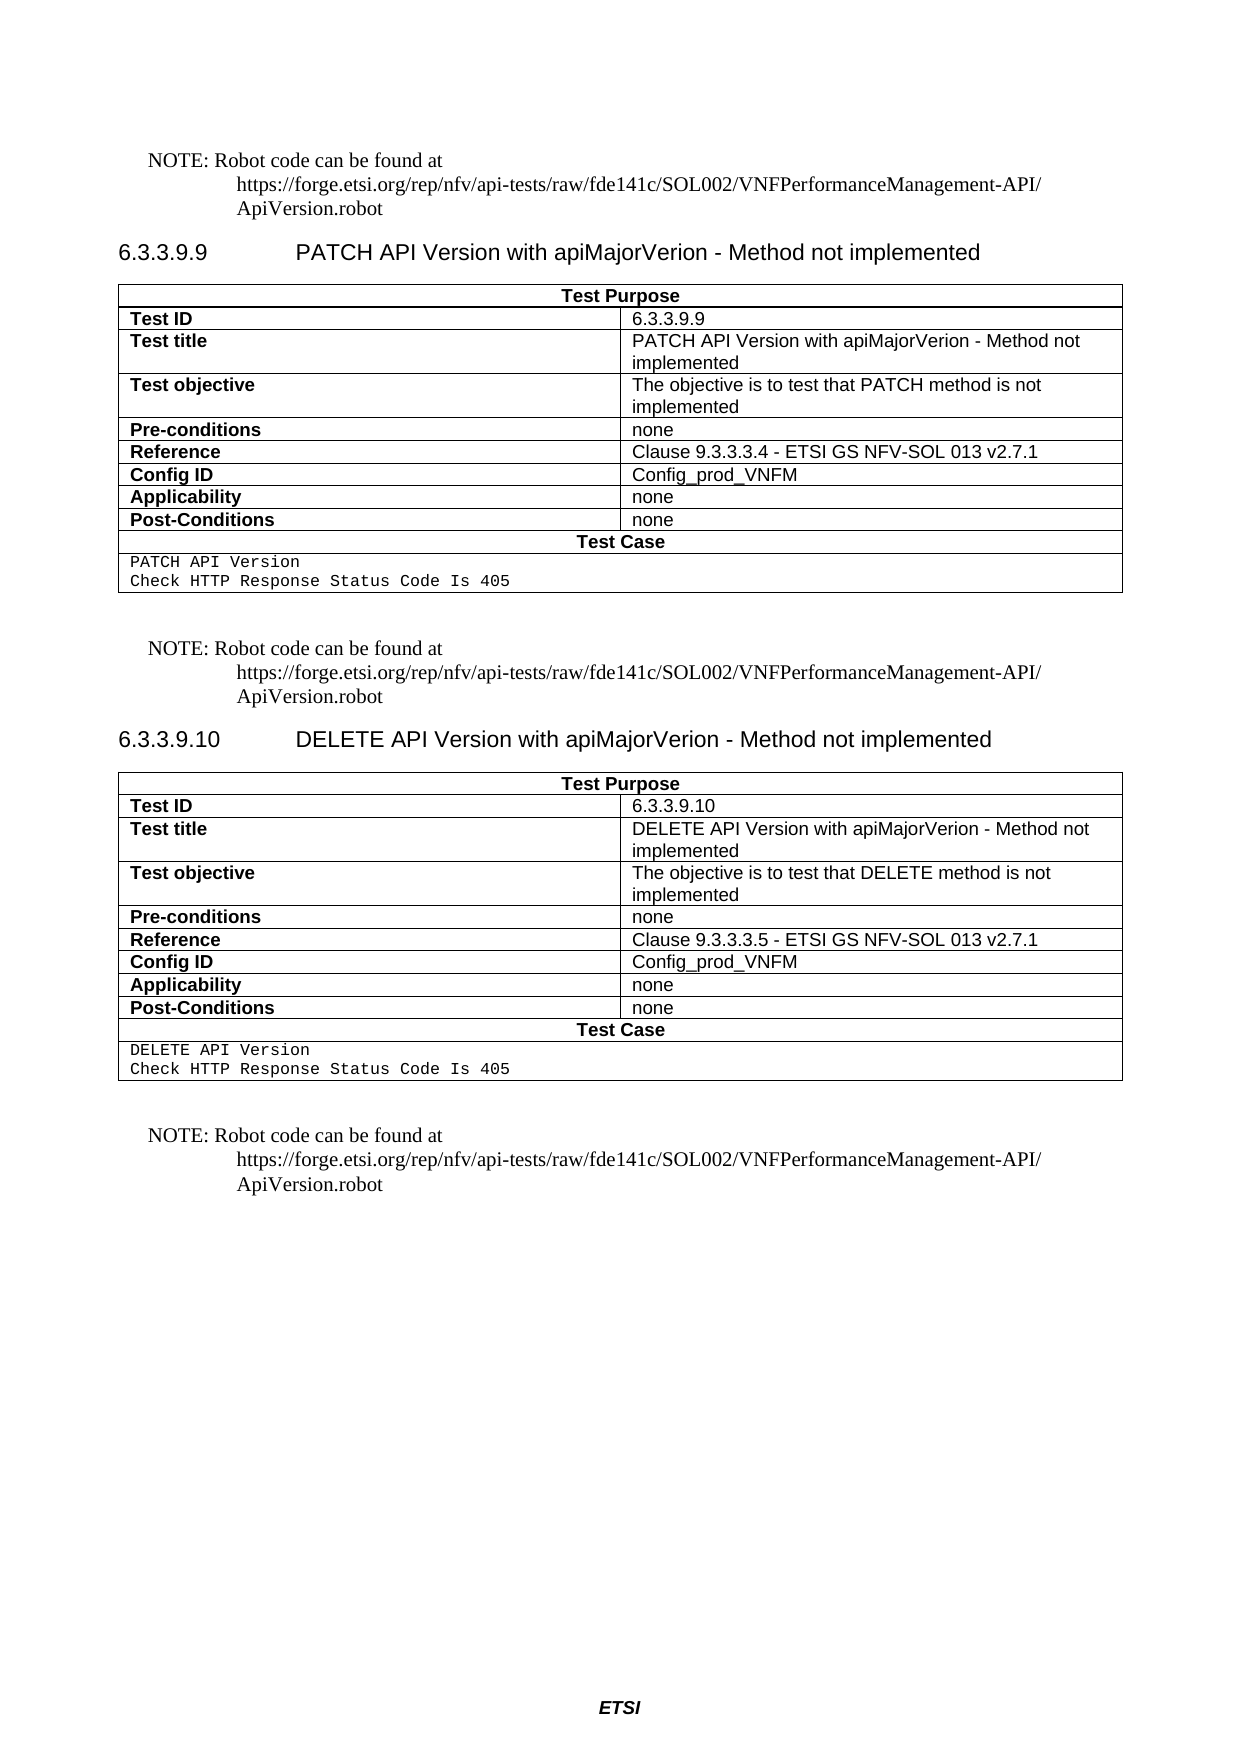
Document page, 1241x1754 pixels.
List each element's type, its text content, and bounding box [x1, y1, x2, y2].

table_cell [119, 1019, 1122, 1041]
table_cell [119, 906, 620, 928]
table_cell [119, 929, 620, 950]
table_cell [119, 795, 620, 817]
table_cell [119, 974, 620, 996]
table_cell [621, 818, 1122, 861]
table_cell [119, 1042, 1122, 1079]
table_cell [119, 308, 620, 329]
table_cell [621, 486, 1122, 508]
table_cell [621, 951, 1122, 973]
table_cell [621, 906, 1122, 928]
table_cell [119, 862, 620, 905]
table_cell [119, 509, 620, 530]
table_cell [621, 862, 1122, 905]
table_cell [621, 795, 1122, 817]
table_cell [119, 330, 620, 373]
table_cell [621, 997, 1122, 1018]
subtitle 6.3.3.9.10 DELETE API Version with apiMajorVerion - Method not implemented [118, 726, 1122, 753]
text NOTE: Robot code can be found at https://forge.etsi.org/rep/nfv/api-tests/raw/fde141c/SOL002/VNFPerformanceManagement-API/ApiVersion.robot [148, 636, 1122, 708]
subtitle 6.3.3.9.9 PATCH API Version with apiMajorVerion - Method not implemented [118, 239, 1122, 265]
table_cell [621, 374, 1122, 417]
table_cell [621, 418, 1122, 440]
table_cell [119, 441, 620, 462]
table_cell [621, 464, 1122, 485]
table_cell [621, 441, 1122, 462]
text NOTE: Robot code can be found at https://forge.etsi.org/rep/nfv/api-tests/raw/fde141c/SOL002/VNFPerformanceManagement-API/ApiVersion.robot [148, 148, 1122, 220]
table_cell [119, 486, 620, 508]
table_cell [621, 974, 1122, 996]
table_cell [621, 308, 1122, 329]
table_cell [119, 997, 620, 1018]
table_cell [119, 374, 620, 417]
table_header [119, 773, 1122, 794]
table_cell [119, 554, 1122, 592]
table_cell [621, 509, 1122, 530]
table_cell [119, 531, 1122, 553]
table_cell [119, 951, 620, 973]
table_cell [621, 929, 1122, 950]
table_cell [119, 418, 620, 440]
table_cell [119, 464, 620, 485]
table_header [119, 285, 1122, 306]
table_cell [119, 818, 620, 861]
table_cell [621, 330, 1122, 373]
text NOTE: Robot code can be found at https://forge.etsi.org/rep/nfv/api-tests/raw/fde141c/SOL002/VNFPerformanceManagement-API/ApiVersion.robot [148, 1123, 1122, 1196]
